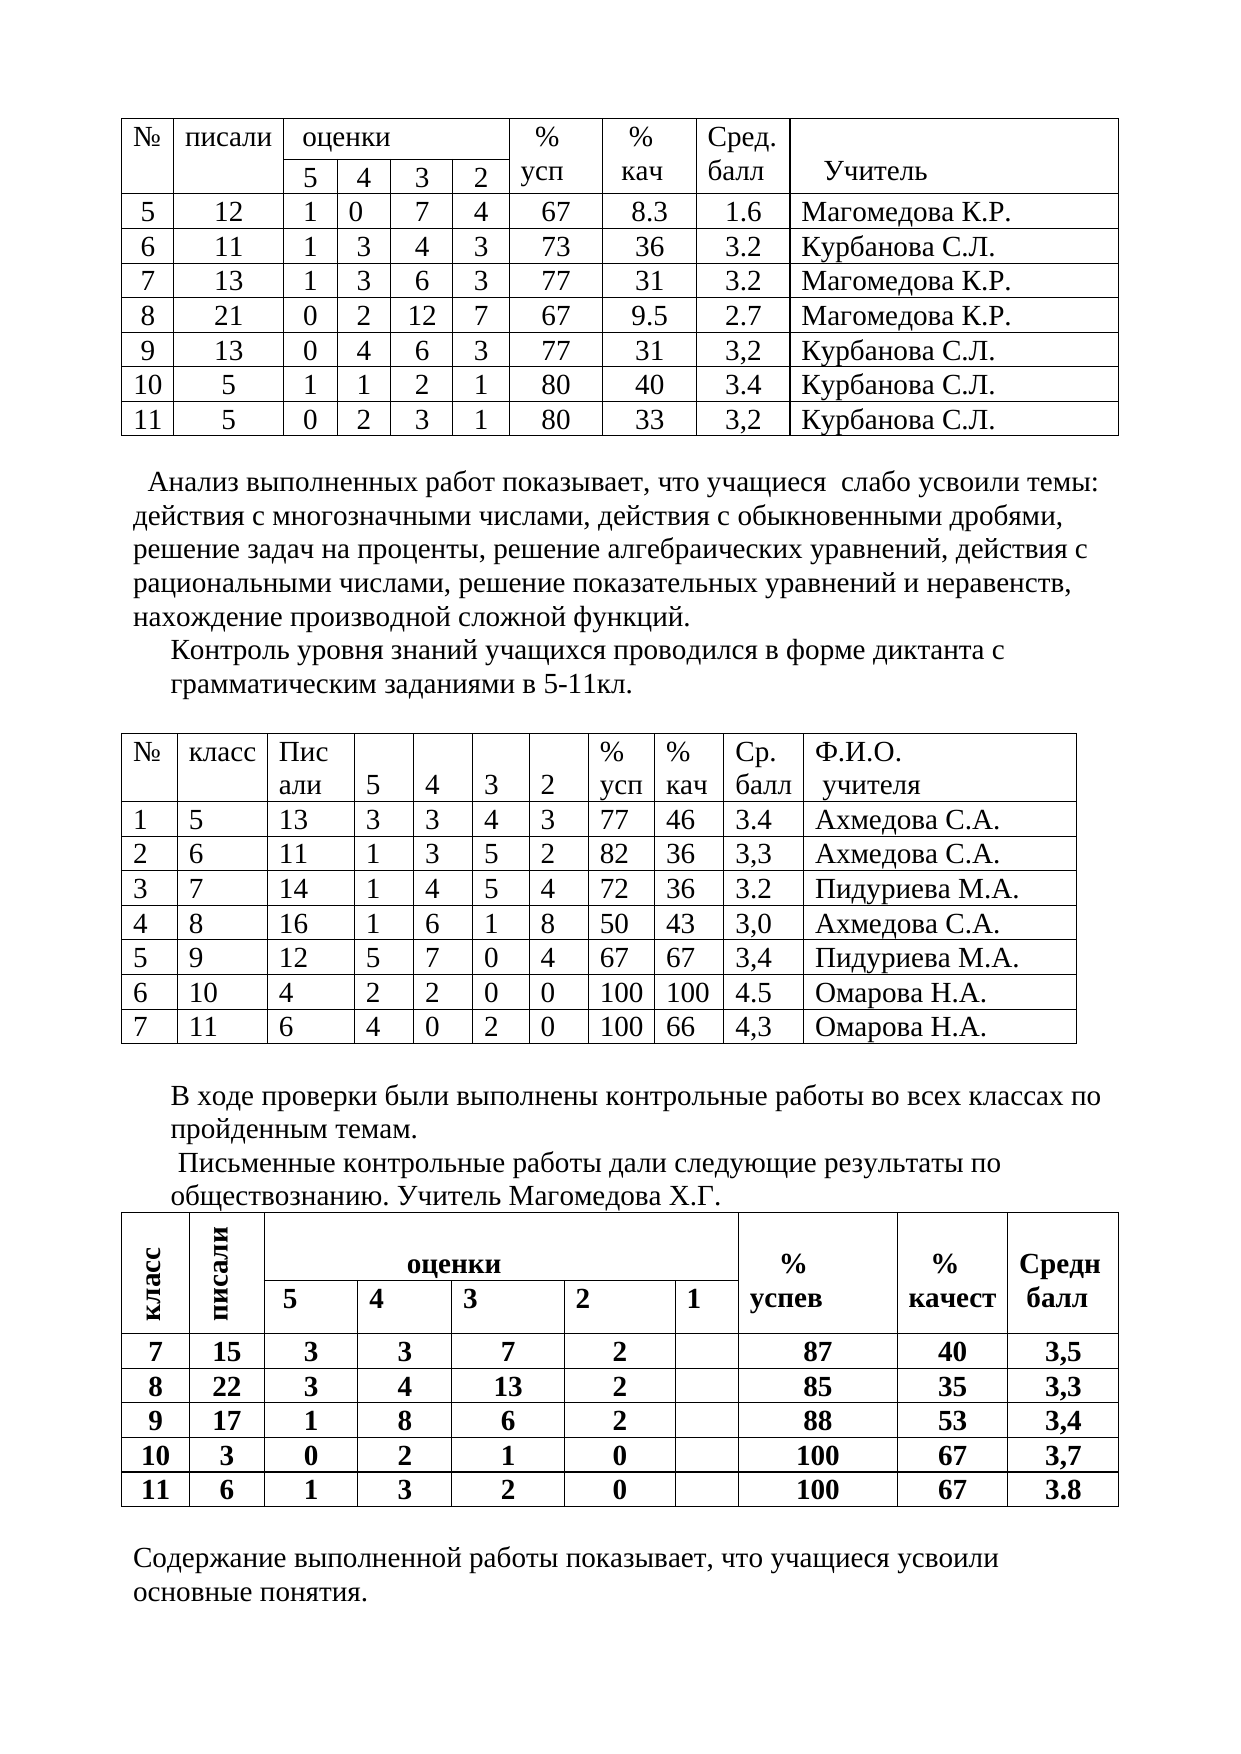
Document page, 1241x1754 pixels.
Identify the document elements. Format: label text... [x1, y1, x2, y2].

table_cell 3,3 [724, 837, 803, 870]
table_cell 2 [355, 975, 413, 1008]
table_cell Курбанова С.Л. [791, 333, 1118, 366]
table_cell 3,2 [697, 333, 789, 366]
table_cell 1 [284, 264, 337, 297]
table_cell 0 [265, 1438, 357, 1471]
table_cell 3 [358, 1473, 451, 1506]
table_cell 4 [473, 802, 529, 836]
table_cell 0 [473, 940, 529, 974]
table_cell 6 [268, 1010, 354, 1043]
table_cell Ахмедова С.А. [804, 906, 1076, 939]
table_cell 3,0 [724, 906, 803, 939]
table_cell Магомедова К.Р. [791, 264, 1118, 297]
table_cell 8 [178, 906, 267, 939]
table_cell 6 [452, 1403, 564, 1437]
table_header писали [174, 119, 283, 193]
table_cell 53 [898, 1403, 1007, 1437]
table_cell 3 [358, 1334, 451, 1368]
table_cell 8 [358, 1403, 451, 1437]
table_cell 3,2 [697, 402, 789, 435]
table_cell 4.5 [724, 975, 803, 1008]
text Анализ выполненных работ показывает, что учащиеся слабо усвоили темы: действия с многозначными числами, действия с обыкновенными дробями, решение задач на проценты, решение алгебраических уравнений, действия с рациональными числами, решение показательных уравнений и неравенств, нахождение производной сложной функций. [133, 464, 1122, 632]
table_cell 80 [510, 367, 602, 401]
table_cell 2 [530, 837, 588, 870]
table_cell 5 [174, 367, 283, 401]
table_cell 3 [453, 229, 509, 262]
table_cell 4 [268, 975, 354, 1008]
text Контроль уровня знаний учащихся проводился в форме диктанта с грамматическим заданиями в 5-11кл. [170, 632, 1122, 699]
table_cell Курбанова С.Л. [791, 367, 1118, 401]
table_cell 2 [391, 367, 452, 401]
table_cell 1 [676, 1281, 738, 1333]
table_cell 13 [174, 333, 283, 366]
table_cell [676, 1473, 738, 1506]
table_cell 1 [473, 906, 529, 939]
table_cell 10 [178, 975, 267, 1008]
table_cell 0 [338, 194, 390, 228]
table_cell 4 [414, 871, 472, 905]
table_cell 4 [355, 1010, 413, 1043]
table_header Пис али [268, 734, 354, 801]
table_cell 7 [453, 298, 509, 332]
table_cell 7 [178, 871, 267, 905]
table_cell 5 [284, 160, 337, 193]
table_cell 6 [391, 333, 452, 366]
table_cell 67 [589, 940, 654, 974]
table_cell 3 [338, 264, 390, 297]
table_cell 67 [655, 940, 723, 974]
table_cell 5 [178, 802, 267, 836]
table_cell 3 [355, 802, 413, 836]
table_cell 4 [530, 871, 588, 905]
table_cell 3,4 [1008, 1403, 1118, 1437]
table_cell 1 [284, 194, 337, 228]
table_cell 4 [391, 229, 452, 262]
table_header 4 [414, 734, 472, 801]
table_cell 2 [338, 298, 390, 332]
table_cell 3 [122, 871, 177, 905]
table_cell 6 [122, 229, 173, 262]
table_cell 77 [510, 333, 602, 366]
table_cell 0 [284, 298, 337, 332]
table_cell Магомедова К.Р. [791, 194, 1118, 228]
table_cell 1 [453, 367, 509, 401]
table_cell 36 [655, 837, 723, 870]
table_cell [676, 1334, 738, 1368]
table_cell 36 [655, 871, 723, 905]
table_cell 2 [122, 837, 177, 870]
table_header 3 [473, 734, 529, 801]
table_cell 2 [414, 975, 472, 1008]
table_header % кач [603, 119, 696, 193]
table_cell 2 [565, 1334, 675, 1368]
table_cell 100 [589, 975, 654, 1008]
table_cell 21 [174, 298, 283, 332]
table_header % усп [589, 734, 654, 801]
table_cell 1 [453, 402, 509, 435]
table_cell 3.4 [724, 802, 803, 836]
table_cell [676, 1369, 738, 1402]
table_cell 5 [122, 940, 177, 974]
table_cell 12 [391, 298, 452, 332]
table_cell 5 [174, 402, 283, 435]
table_header оценки [284, 119, 509, 159]
table_cell 87 [739, 1334, 897, 1368]
table_cell Курбанова С.Л. [791, 402, 1118, 435]
table_cell 7 [391, 194, 452, 228]
table_cell 40 [603, 367, 696, 401]
table_cell 3,5 [1008, 1334, 1118, 1368]
table_cell 100 [739, 1473, 897, 1506]
table_cell 72 [589, 871, 654, 905]
table_cell 10 [122, 367, 173, 401]
table_cell 6 [122, 975, 177, 1008]
table_header % кач [655, 734, 723, 801]
table_cell 6 [414, 906, 472, 939]
table_cell 0 [565, 1473, 675, 1506]
table_cell 16 [268, 906, 354, 939]
table_cell Курбанова С.Л. [791, 229, 1118, 262]
table_cell 7 [414, 940, 472, 974]
table_cell 100 [739, 1438, 897, 1471]
table_cell 3 [265, 1369, 357, 1402]
table_cell 2 [453, 160, 509, 193]
table_cell 6 [178, 837, 267, 870]
table_cell 1 [284, 367, 337, 401]
table_cell 1 [355, 837, 413, 870]
table_header % усп [510, 119, 602, 193]
table_cell 31 [603, 333, 696, 366]
table_header Сред. балл [697, 119, 789, 193]
table_header класс [178, 734, 267, 801]
table_cell 35 [898, 1369, 1007, 1402]
table_cell 3 [414, 802, 472, 836]
text Содержание выполненной работы показывает, что учащиеся усвоили основные понятия. [133, 1541, 1122, 1608]
table_cell Омарова Н.А. [804, 975, 1076, 1008]
table_header Учитель [791, 119, 1118, 193]
table_cell 2 [565, 1403, 675, 1437]
table_cell 0 [565, 1438, 675, 1471]
table_cell 3.2 [697, 229, 789, 262]
table_cell 7 [122, 1334, 189, 1368]
table_header Ср. балл [724, 734, 803, 801]
table_cell Омарова Н.А. [804, 1010, 1076, 1043]
table_cell 14 [268, 871, 354, 905]
table_cell 2 [358, 1438, 451, 1471]
table_cell 3.2 [724, 871, 803, 905]
table_header № [122, 119, 173, 193]
table_cell 5 [265, 1281, 357, 1333]
table_cell 1 [122, 802, 177, 836]
table_cell 8.3 [603, 194, 696, 228]
table_cell 88 [739, 1403, 897, 1437]
table_cell Пидуриева М.А. [804, 940, 1076, 974]
table_cell Ахмедова С.А. [804, 837, 1076, 870]
table_cell 7 [122, 264, 173, 297]
table_cell 6 [391, 264, 452, 297]
table_header класс [122, 1213, 189, 1333]
table_cell 100 [589, 1010, 654, 1043]
table_cell 67 [510, 298, 602, 332]
table_cell 0 [284, 402, 337, 435]
table_header 5 [355, 734, 413, 801]
table_cell 13 [452, 1369, 564, 1402]
table_cell 0 [284, 333, 337, 366]
table_cell 3 [265, 1334, 357, 1368]
table_cell 12 [268, 940, 354, 974]
table_cell 31 [603, 264, 696, 297]
table_cell 100 [655, 975, 723, 1008]
table_cell 0 [530, 975, 588, 1008]
table_cell 11 [174, 229, 283, 262]
table_cell 13 [174, 264, 283, 297]
table_cell 2 [565, 1281, 675, 1333]
table_header % качест [898, 1213, 1007, 1333]
table_cell 3.2 [697, 264, 789, 297]
table_cell 67 [510, 194, 602, 228]
table_cell 4,3 [724, 1010, 803, 1043]
table_cell 1 [265, 1473, 357, 1506]
table_cell 9 [178, 940, 267, 974]
table_cell 3,7 [1008, 1438, 1118, 1471]
table_cell 5 [473, 871, 529, 905]
table_cell 4 [453, 194, 509, 228]
table_cell 2.7 [697, 298, 789, 332]
table_cell 12 [174, 194, 283, 228]
table_cell 11 [122, 1473, 189, 1506]
table_cell 77 [589, 802, 654, 836]
table_cell 3 [453, 333, 509, 366]
table_cell 3,4 [724, 940, 803, 974]
table_cell 1.6 [697, 194, 789, 228]
table_cell 2 [452, 1473, 564, 1506]
table_cell 4 [530, 940, 588, 974]
table_cell 3 [452, 1281, 564, 1333]
table_cell 1 [355, 871, 413, 905]
table_header писали [190, 1213, 264, 1333]
table_cell 33 [603, 402, 696, 435]
table_cell 2 [473, 1010, 529, 1043]
table_cell 67 [898, 1473, 1007, 1506]
table_cell 3,3 [1008, 1369, 1118, 1402]
table_cell 0 [473, 975, 529, 1008]
table_cell Пидуриева М.А. [804, 871, 1076, 905]
table_cell Ахмедова С.А. [804, 802, 1076, 836]
table_cell 8 [530, 906, 588, 939]
table_cell 10 [122, 1438, 189, 1471]
table_cell 1 [338, 367, 390, 401]
table_cell 1 [452, 1438, 564, 1471]
table_cell 4 [358, 1369, 451, 1402]
table_cell 40 [898, 1334, 1007, 1368]
table_cell 4 [358, 1281, 451, 1333]
table_cell 80 [510, 402, 602, 435]
table_cell 5 [355, 940, 413, 974]
table_cell 9 [122, 333, 173, 366]
table_header % успев [739, 1213, 897, 1333]
table_header 2 [530, 734, 588, 801]
table_cell 3 [453, 264, 509, 297]
table_cell 46 [655, 802, 723, 836]
table_cell 1 [265, 1403, 357, 1437]
text Письменные контрольные работы дали следующие результаты по обществознанию. Учитель Магомедова Х.Г. [170, 1145, 1122, 1212]
table_cell 8 [122, 1369, 189, 1402]
table_cell 15 [190, 1334, 264, 1368]
table_cell 4 [122, 906, 177, 939]
table_cell 8 [122, 298, 173, 332]
table_cell 3.4 [697, 367, 789, 401]
table_cell 85 [739, 1369, 897, 1402]
table_cell 6 [190, 1473, 264, 1506]
table_cell [676, 1438, 738, 1471]
table_cell 1 [355, 906, 413, 939]
table_cell 0 [414, 1010, 472, 1043]
text В ходе проверки были выполнены контрольные работы во всех классах по пройденным темам. [170, 1078, 1122, 1145]
table_cell 11 [268, 837, 354, 870]
table_cell 3.8 [1008, 1473, 1118, 1506]
table_cell 82 [589, 837, 654, 870]
table_cell 11 [122, 402, 173, 435]
table_cell 2 [565, 1369, 675, 1402]
table_cell 2 [338, 402, 390, 435]
table_cell 22 [190, 1369, 264, 1402]
table_cell 9.5 [603, 298, 696, 332]
table_header Ф.И.О. учителя [804, 734, 1076, 801]
table_cell Магомедова К.Р. [791, 298, 1118, 332]
table_header № [122, 734, 177, 801]
table_cell 0 [530, 1010, 588, 1043]
table_cell 3 [414, 837, 472, 870]
table_cell 43 [655, 906, 723, 939]
table_cell 4 [338, 333, 390, 366]
table_cell 13 [268, 802, 354, 836]
table_cell 67 [898, 1438, 1007, 1471]
table_cell [676, 1403, 738, 1437]
table_cell 9 [122, 1403, 189, 1437]
table_cell 3 [391, 160, 452, 193]
table_cell 36 [603, 229, 696, 262]
table_cell 5 [122, 194, 173, 228]
table_cell 4 [338, 160, 390, 193]
table_cell 7 [122, 1010, 177, 1043]
table_cell 73 [510, 229, 602, 262]
table_cell 77 [510, 264, 602, 297]
table_cell 66 [655, 1010, 723, 1043]
table_cell 1 [284, 229, 337, 262]
table_header оценки [265, 1213, 738, 1280]
table_cell 50 [589, 906, 654, 939]
table_cell 3 [190, 1438, 264, 1471]
table_cell 11 [178, 1010, 267, 1043]
table_cell 3 [338, 229, 390, 262]
table_cell 5 [473, 837, 529, 870]
table_cell 7 [452, 1334, 564, 1368]
table_cell 3 [530, 802, 588, 836]
table_cell 3 [391, 402, 452, 435]
table_cell 17 [190, 1403, 264, 1437]
table_header Средн балл [1008, 1213, 1118, 1333]
